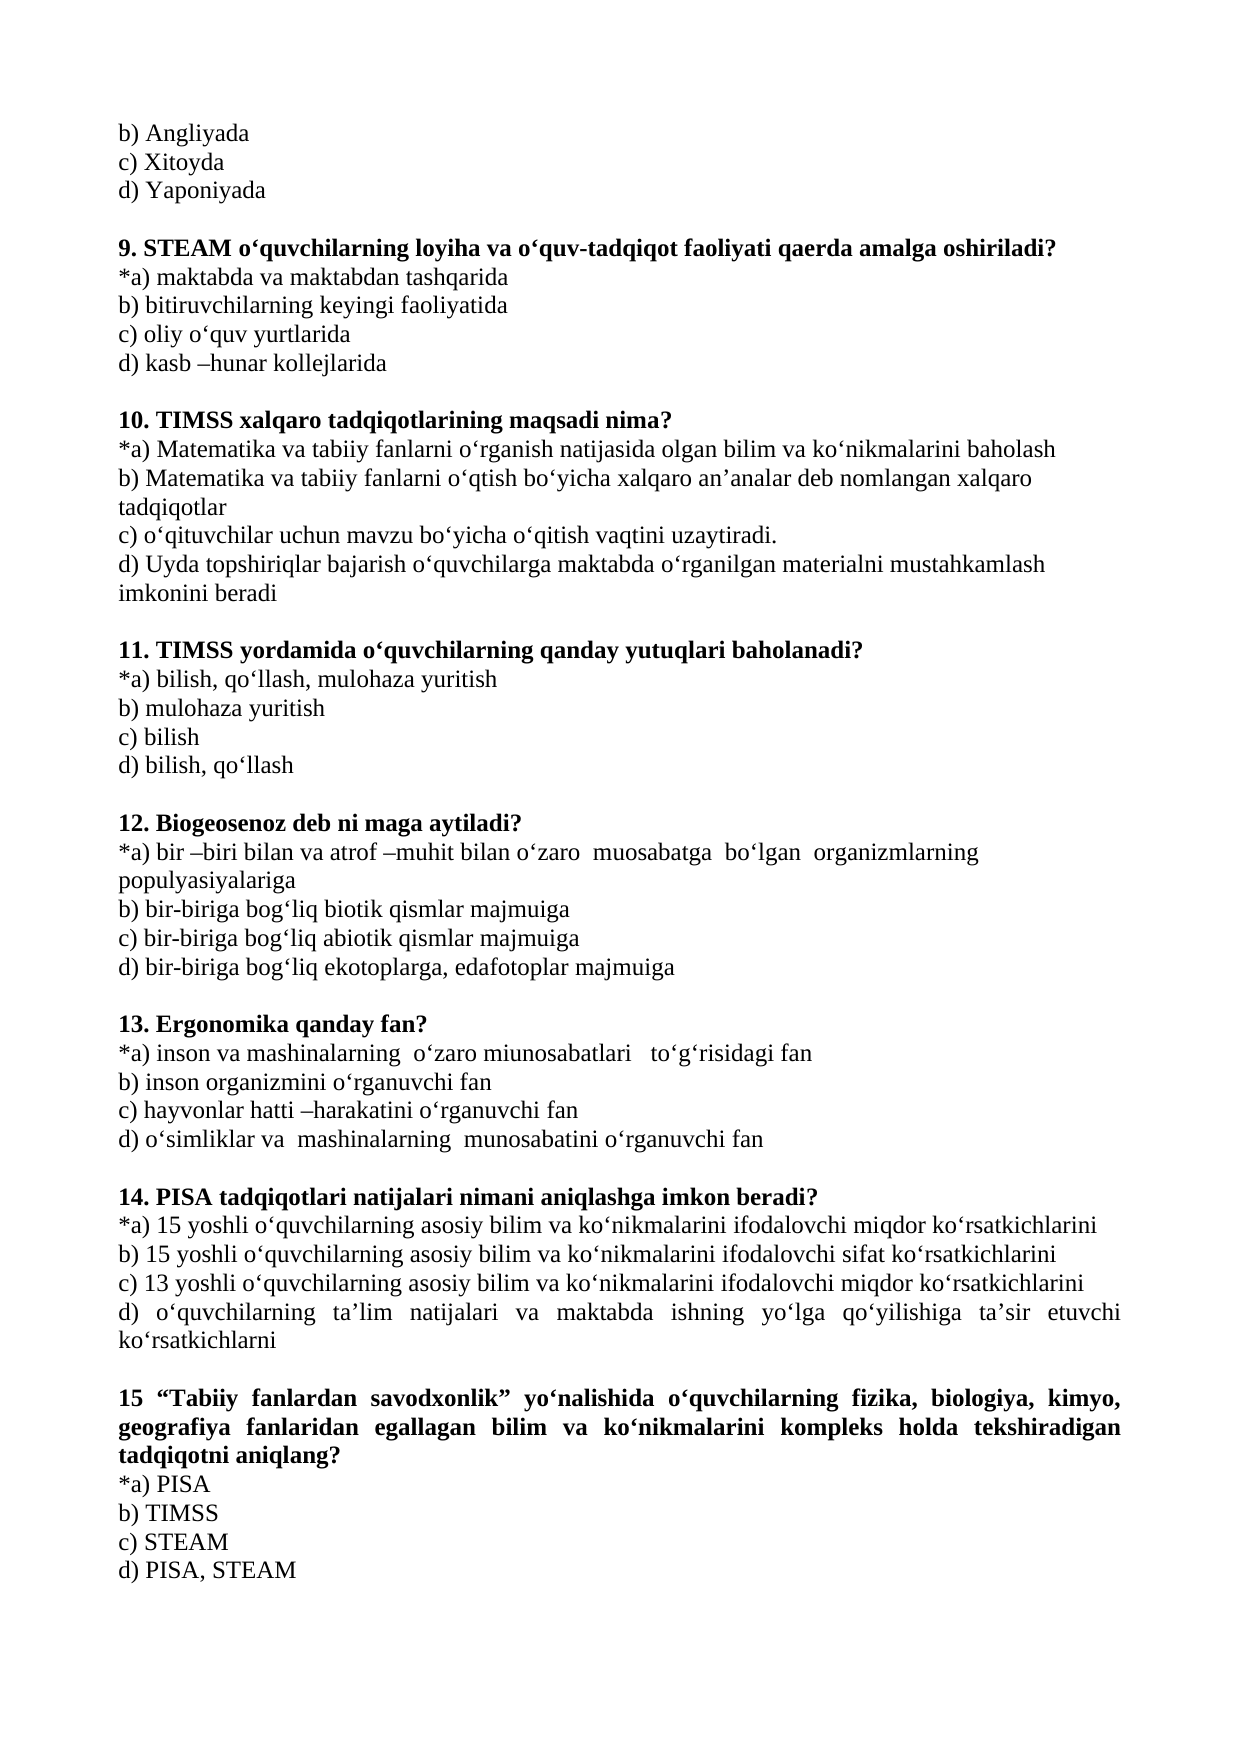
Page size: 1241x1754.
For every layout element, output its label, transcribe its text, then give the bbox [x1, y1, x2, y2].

list *a) bilish, qo‘llash, mulohaza yuritish [118, 664, 1122, 693]
list *a) maktabda va maktabdan tashqarida [118, 262, 1122, 291]
text c) STEAM [118, 1527, 1122, 1556]
list *a) 15 yoshli o‘quvchilarning asosiy bilim va ko‘nikmalarini ifodalovchi miqdor ko‘rsatkichlarini [118, 1211, 1122, 1239]
text 10. TIMSS xalqaro tadqiqotlarining maqsadi nima? [118, 406, 1122, 434]
text d) Uyda topshiriqlar bajarish o‘quvchilarga maktabda o‘rganilgan materialni mustahkamlash imkonini beradi [118, 549, 1122, 607]
text 9. STEAM o‘quvchilarning loyiha va o‘quv-tadqiqot faoliyati qaerda amalga oshiriladi? [118, 233, 1122, 262]
text c) Xitoyda [118, 147, 1122, 176]
text d) bilish, qo‘llash [118, 751, 1122, 779]
text c) hayvonlar hatti –harakatini o‘rganuvchi fan [118, 1096, 1122, 1124]
text b) mulohaza yuritish [118, 693, 1122, 722]
text d) kasb –hunar kollejlarida [118, 348, 1122, 377]
text d) PISA, STEAM [118, 1556, 1122, 1584]
text c) o‘qituvchilar uchun mavzu bo‘yicha o‘qitish vaqtini uzaytiradi. [118, 521, 1122, 549]
list *a) PISA [118, 1469, 1122, 1498]
text c) 13 yoshli o‘quvchilarning asosiy bilim va ko‘nikmalarini ifodalovchi miqdor ko‘rsatkichlarini [118, 1268, 1122, 1297]
text d) o‘simliklar va mashinalarning munosabatini o‘rganuvchi fan [118, 1124, 1122, 1153]
text *a) Matematika va tabiiy fanlarni o‘rganish natijasida olgan bilim va ko‘nikmalarini baholash [118, 434, 1122, 463]
text b) bir-biriga bog‘liq biotik qismlar majmuiga [118, 894, 1122, 923]
text b) 15 yoshli o‘quvchilarning asosiy bilim va ko‘nikmalarini ifodalovchi sifat ko‘rsatkichlarini [118, 1239, 1122, 1268]
text b) Angliyada [118, 118, 1122, 147]
text c) bilish [118, 722, 1122, 751]
text b) bitiruvchilarning keyingi faoliyatida [118, 291, 1122, 319]
text 12. Biogeosenoz deb ni maga aytiladi? [118, 808, 1122, 837]
text d) o‘quvchilarning ta’lim natijalari va maktabda ishning yo‘lga qo‘yilishiga ta’sir etuvchi ko‘rsatkichlarni [118, 1297, 1122, 1354]
text d) bir-biriga bog‘liq ekotoplarga, edafotoplar majmuiga [118, 952, 1122, 981]
text d) Yaponiyada [118, 176, 1122, 204]
text 15 “Tabiiy fanlardan savodxonlik” yo‘nalishida o‘quvchilarning fizika, biologiya, kimyo, geografiya fanlaridan egallagan bilim va ko‘nikmalarini kompleks holda tekshiradigan tadqiqotni aniqlang? [118, 1383, 1122, 1469]
text c) bir-biriga bog‘liq abiotik qismlar majmuiga [118, 923, 1122, 952]
text b) TIMSS [118, 1498, 1122, 1527]
text 13. Ergonomika qanday fan? [118, 1009, 1122, 1038]
text *a) inson va mashinalarning o‘zaro miunosabatlari to‘g‘risidagi fan [118, 1038, 1122, 1067]
text b) Matematika va tabiiy fanlarni o‘qtish bo‘yicha xalqaro an’analar deb nomlangan xalqaro tadqiqotlar [118, 463, 1122, 521]
text b) inson organizmini o‘rganuvchi fan [118, 1067, 1122, 1096]
text 11. TIMSS yordamida o‘quvchilarning qanday yutuqlari baholanadi? [118, 636, 1122, 664]
text c) oliy o‘quv yurtlarida [118, 319, 1122, 348]
text *a) bir –biri bilan va atrof –muhit bilan o‘zaro muosabatga bo‘lgan organizmlarning populyasiyalariga [118, 837, 1122, 894]
text 14. tadqiqotlari natijalari nimani aniqlashga imkon beradi? [118, 1182, 1122, 1211]
